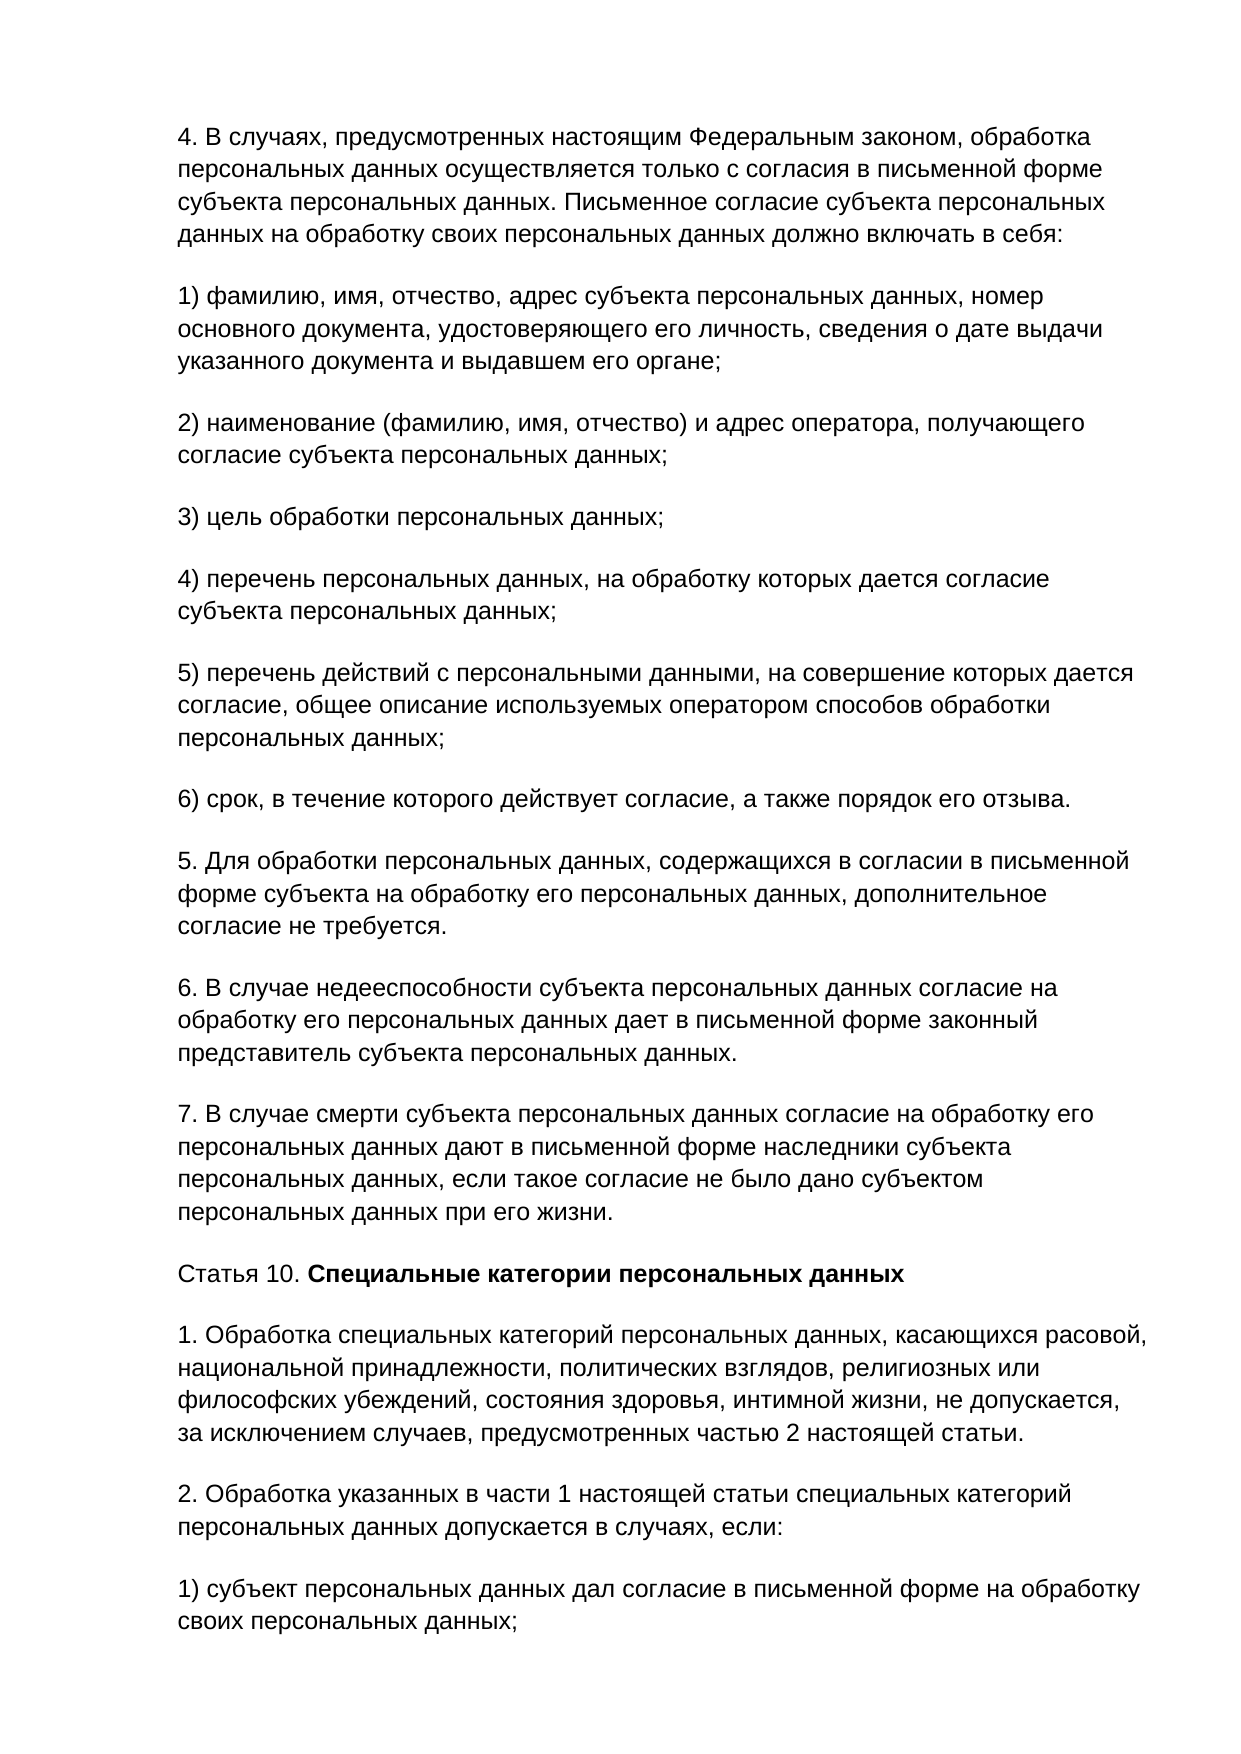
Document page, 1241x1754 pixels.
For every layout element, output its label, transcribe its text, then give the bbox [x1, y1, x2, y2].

text 1) фамилию, имя, отчество, адрес субъекта персональных данных, номер основного документа, удостоверяющего его личность, сведения о дате выдачи указанного документа и выдавшем его органе; [177, 277, 1152, 375]
text 3) цель обработки персональных данных; [177, 498, 1152, 531]
text 2) наименование (фамилию, имя, отчество) и адрес оператора, получающего согласие субъекта персональных данных; [177, 404, 1152, 469]
text 5. Для обработки персональных данных, содержащихся в согласии в письменной форме субъекта на обработку его персональных данных, дополнительное согласие не требуется. [177, 842, 1152, 940]
text 6. В случае недееспособности субъекта персональных данных согласие на обработку его персональных данных дает в письменной форме законный представитель субъекта персональных данных. [177, 969, 1152, 1066]
text 1) субъект персональных данных дал согласие в письменной форме на обработку своих персональных данных; [177, 1570, 1152, 1635]
text 4. В случаях, предусмотренных настоящим Федеральным законом, обработка персональных данных осуществляется только с согласия в письменной форме субъекта персональных данных. Письменное согласие субъекта персональных данных на обработку своих персональных данных должно включать в себя: [177, 118, 1152, 248]
text 1. Обработка специальных категорий персональных данных, касающихся расовой, национальной принадлежности, политических взглядов, религиозных или философских убеждений, состояния здоровья, интимной жизни, не допускается, за исключением случаев, предусмотренных частью 2 настоящей статьи. [177, 1316, 1152, 1446]
text Статья 10. Специальные категории персональных данных [177, 1255, 1152, 1287]
text 5) перечень действий с персональными данными, на совершение которых дается согласие, общее описание используемых оператором способов обработки персональных данных; [177, 654, 1152, 751]
text 2. Обработка указанных в части 1 настоящей статьи специальных категорий персональных данных допускается в случаях, если: [177, 1476, 1152, 1541]
text 7. В случае смерти субъекта персональных данных согласие на обработку его персональных данных дают в письменной форме наследники субъекта персональных данных, если такое согласие не было дано субъектом персональных данных при его жизни. [177, 1096, 1152, 1226]
text 6) срок, в течение которого действует согласие, а также порядок его отзыва. [177, 781, 1152, 813]
text 4) перечень персональных данных, на обработку которых дается согласие субъекта персональных данных; [177, 560, 1152, 625]
